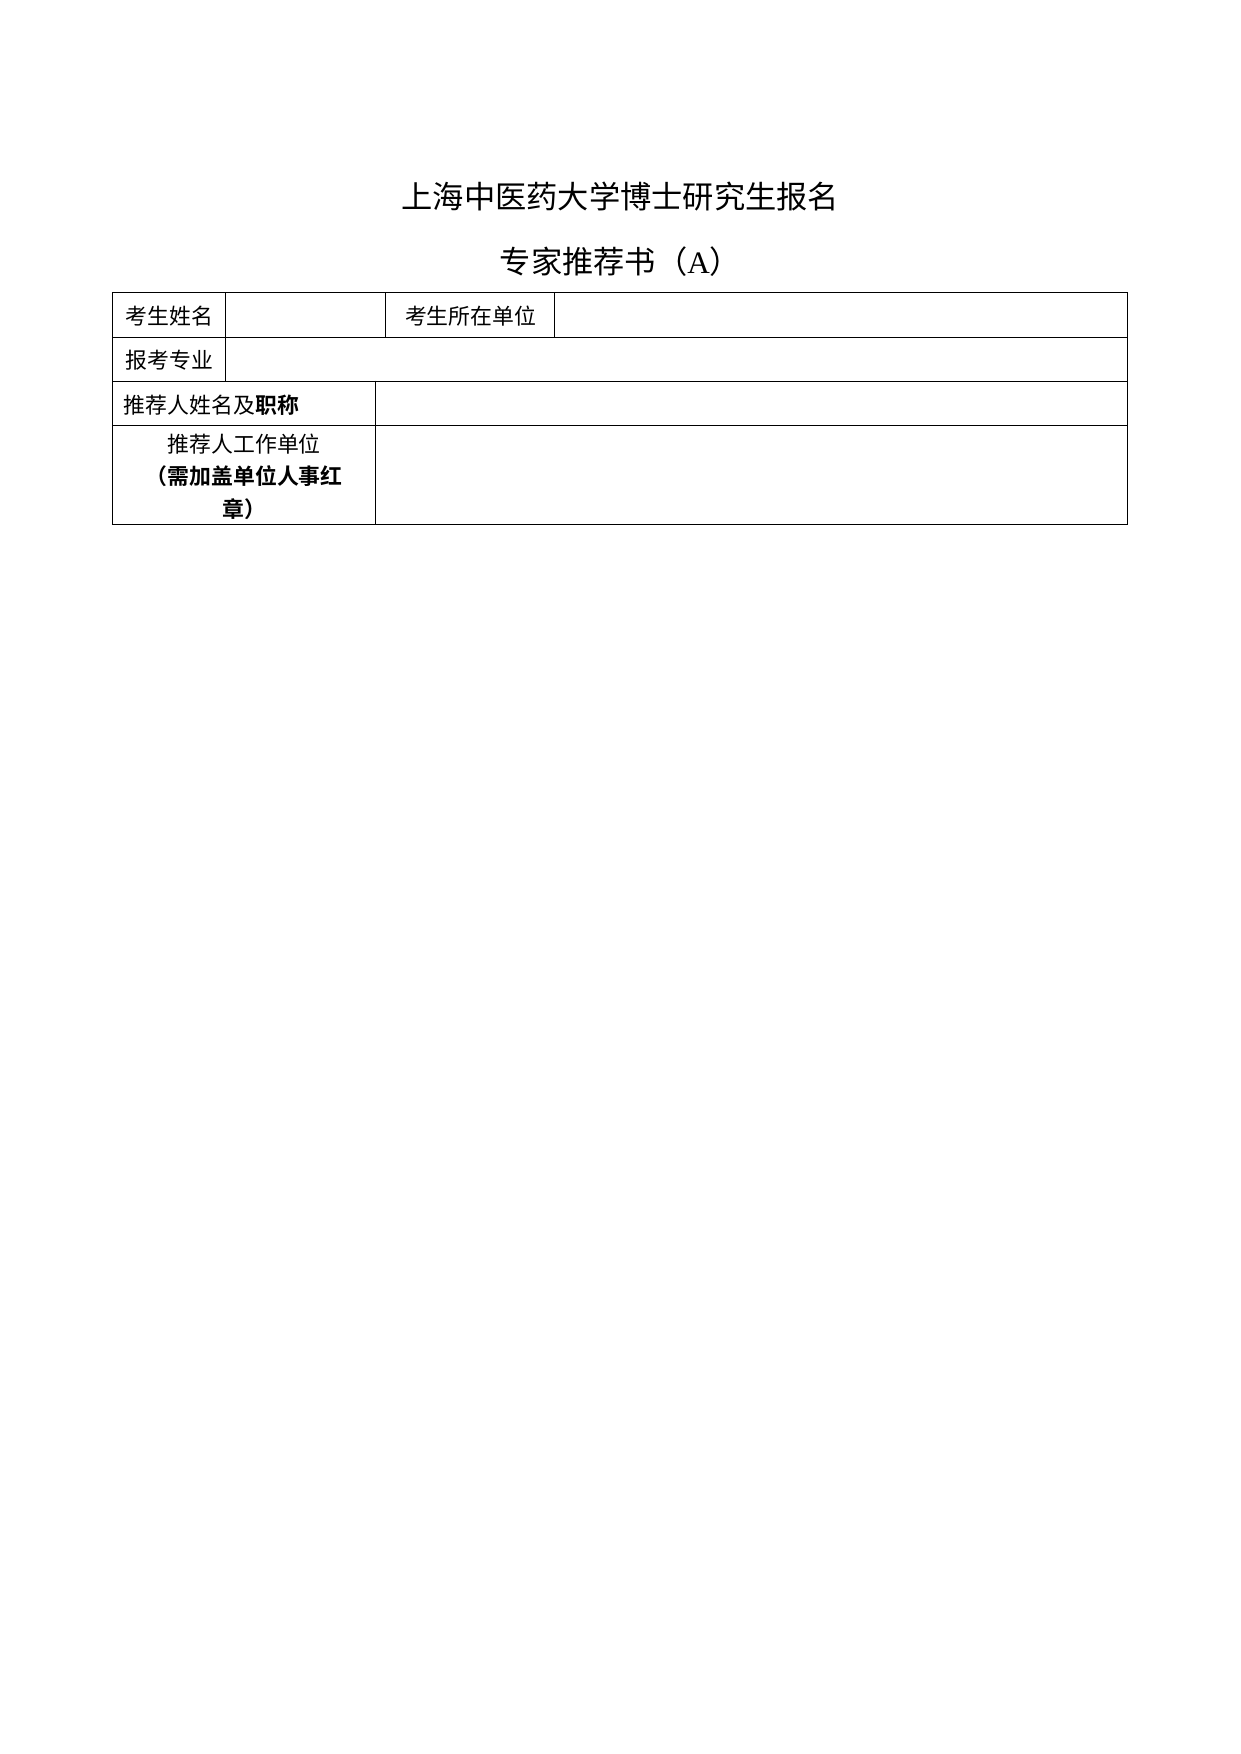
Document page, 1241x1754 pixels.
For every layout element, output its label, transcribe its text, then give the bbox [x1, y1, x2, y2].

table_cell [376, 382, 1127, 425]
table_cell [226, 338, 1127, 381]
table_header 考生所在单位 [386, 293, 554, 337]
table_header [555, 293, 1127, 337]
text 上海中医药大学博士研究生报名 [187, 162, 1053, 227]
table_cell 推荐人工作单位 （需加盖单位人事红章） [113, 426, 375, 524]
text 专家推荐书（A） [187, 227, 1053, 292]
table_header [226, 293, 385, 337]
table_cell [376, 426, 1127, 524]
table_cell 推荐人姓名及职称 [113, 382, 375, 425]
table_cell 报考专业 [113, 338, 225, 381]
table_header 考生姓名 [113, 293, 225, 337]
